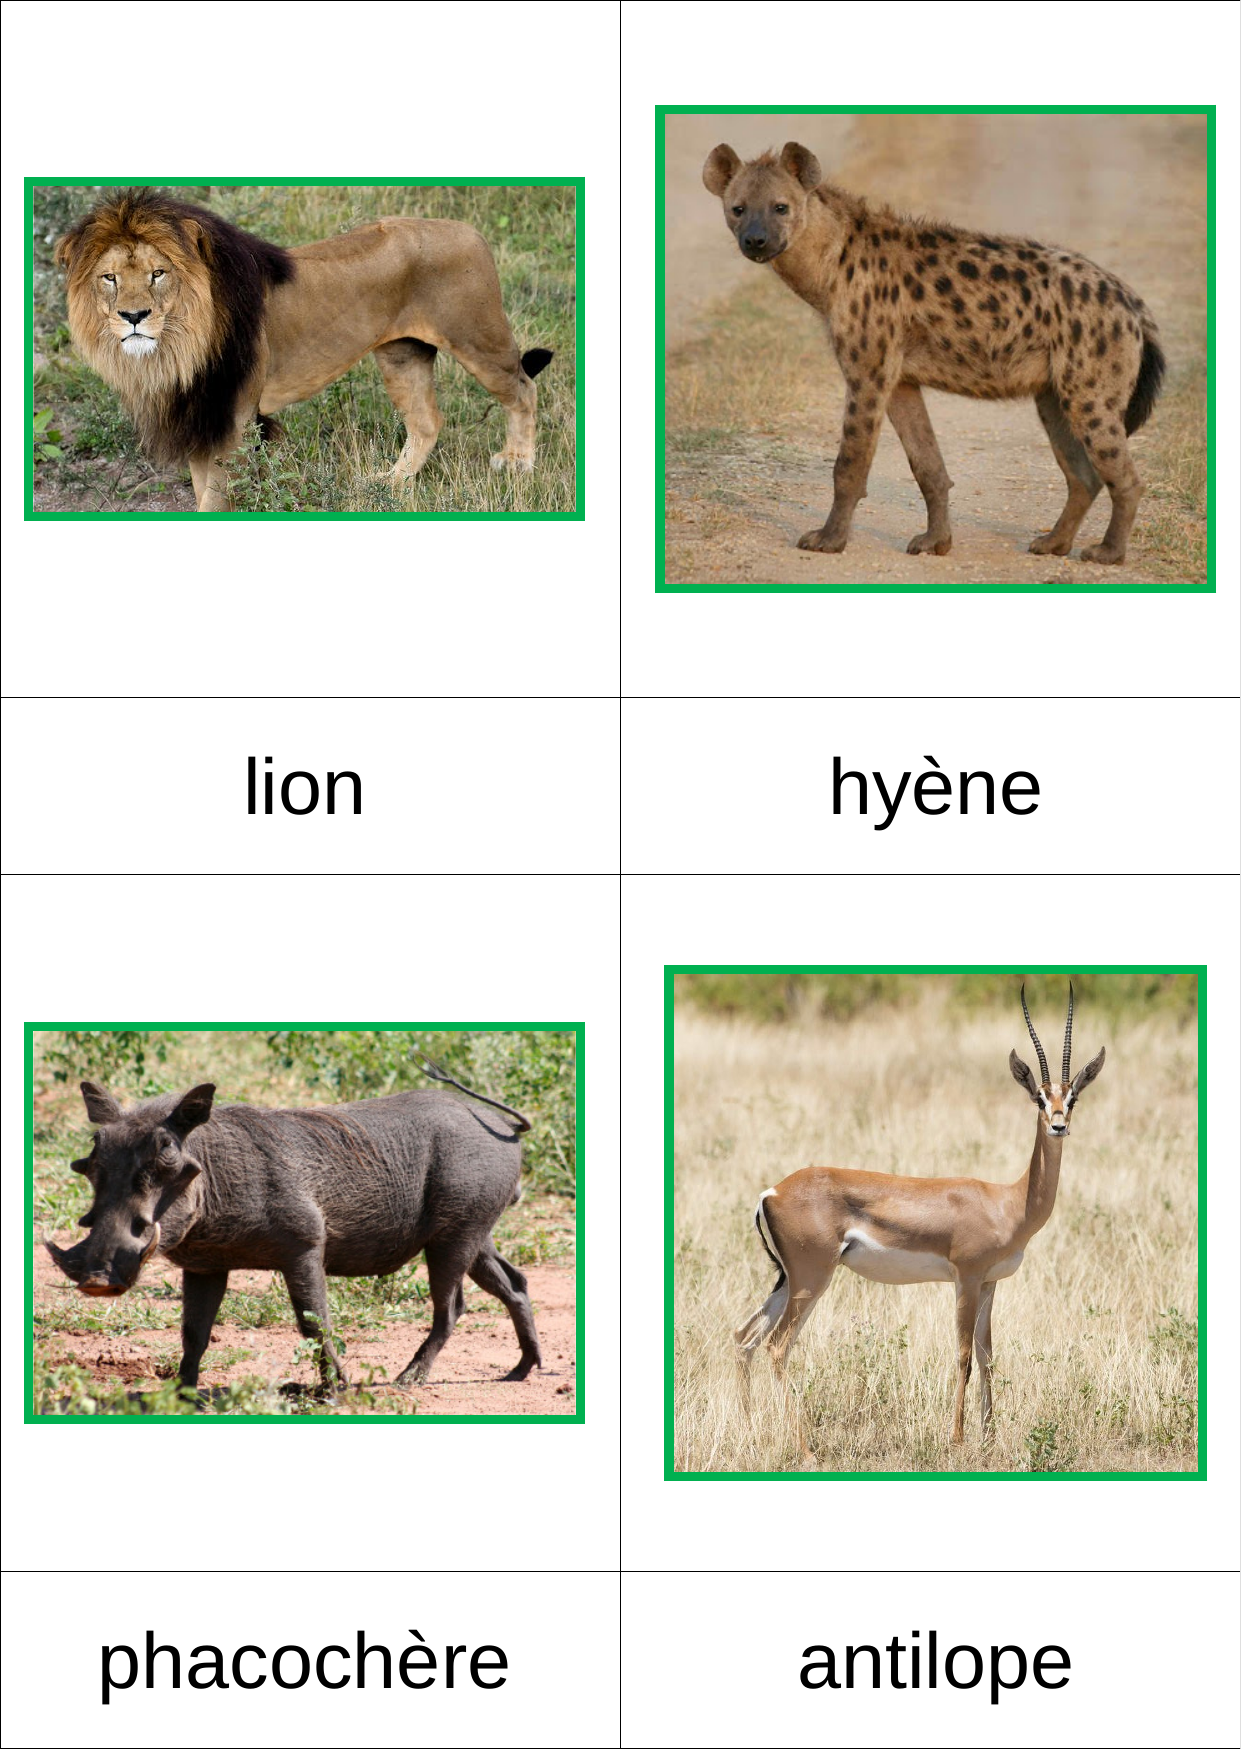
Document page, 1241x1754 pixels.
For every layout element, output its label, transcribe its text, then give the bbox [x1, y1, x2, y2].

table_cell phacochère [1, 1572, 620, 1748]
table_cell [1, 875, 620, 1571]
picture [665, 114, 1207, 584]
table_cell antilope [621, 1572, 1240, 1748]
table_cell lion [1, 698, 620, 874]
table_cell [621, 1, 1240, 697]
picture [674, 974, 1198, 1472]
table_cell [621, 875, 1240, 1571]
picture [33, 1031, 576, 1415]
picture [33, 186, 576, 512]
table_cell hyène [621, 698, 1240, 874]
table_cell [1, 1, 620, 697]
